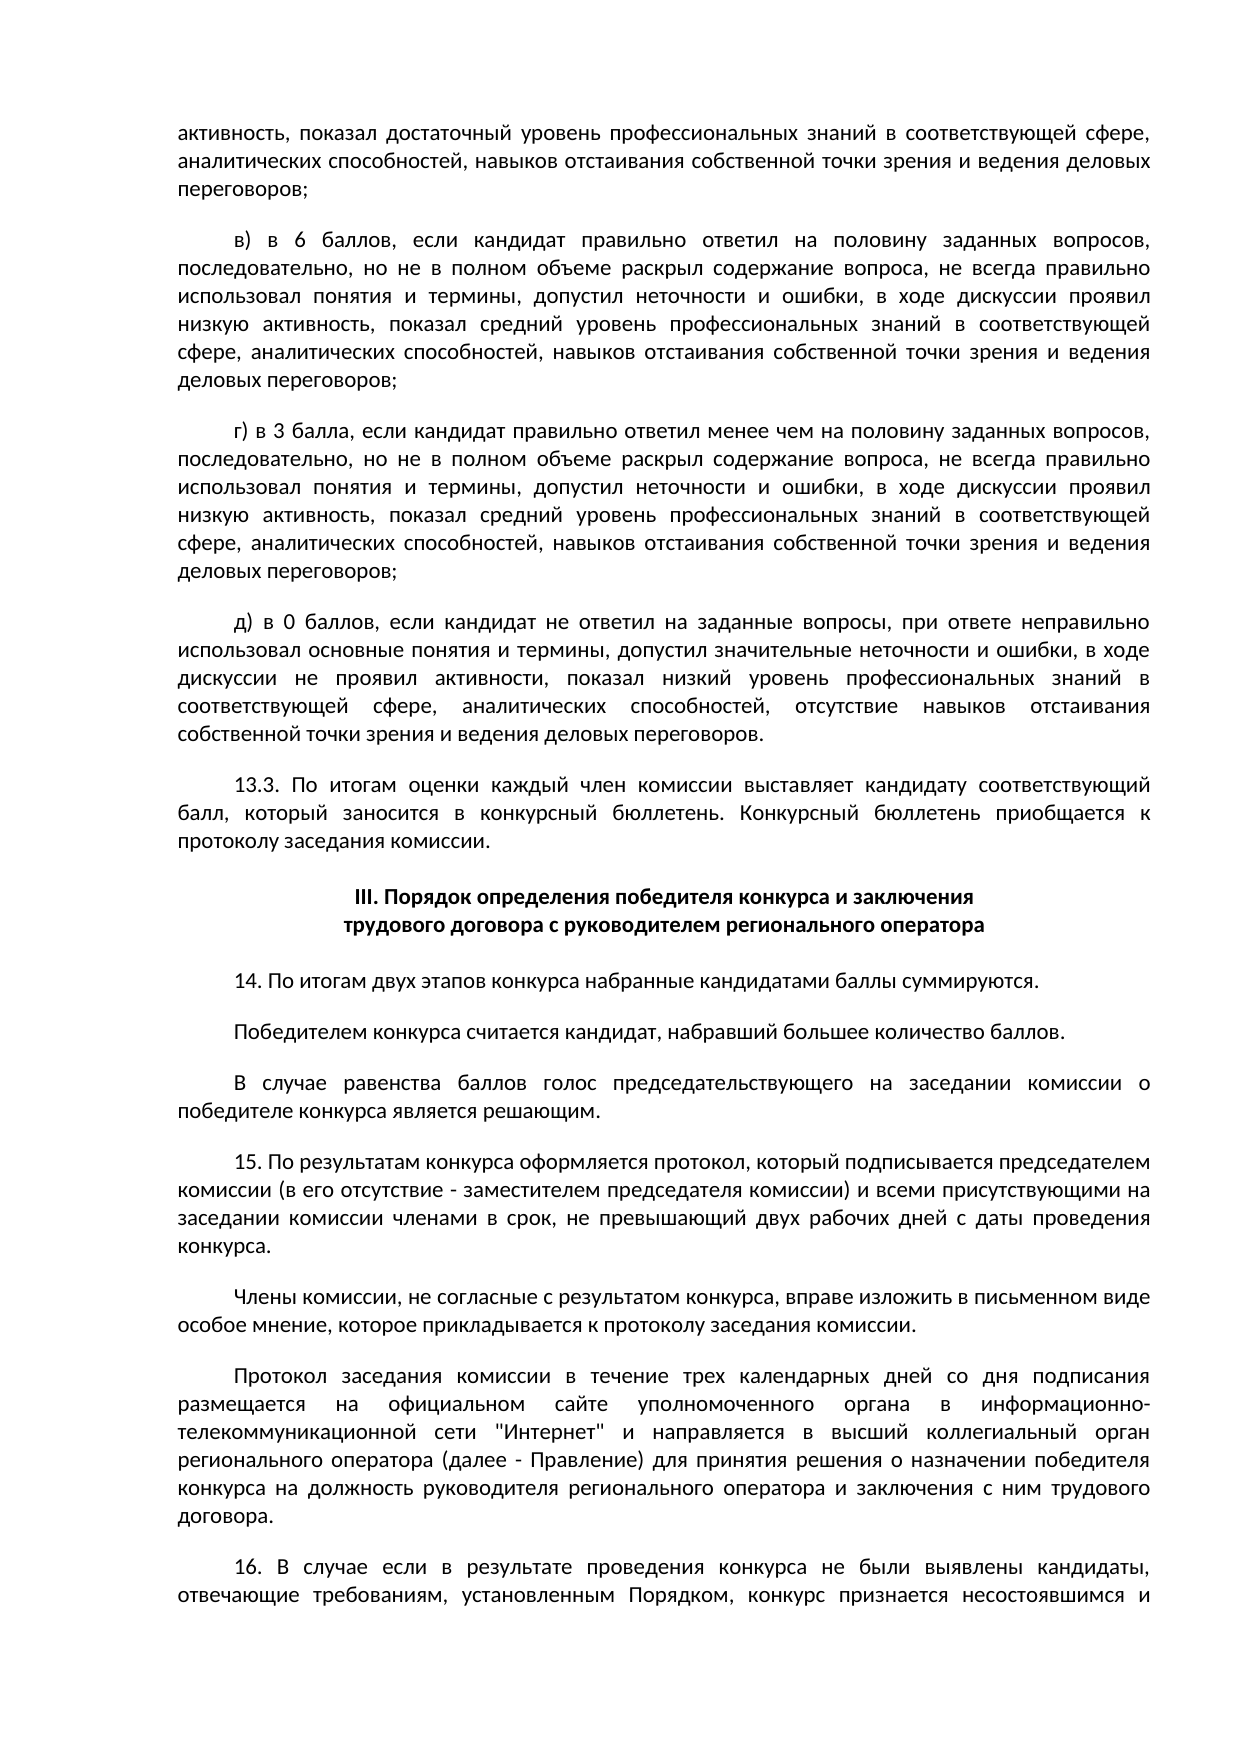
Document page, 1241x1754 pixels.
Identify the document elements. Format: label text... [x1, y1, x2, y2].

text 15. По результатам конкурса оформляется протокол, который подписывается председателем комиссии (в его отсутствие - заместителем председателя комиссии) и всеми присутствующими на заседании комиссии членами в срок, не превышающий двух рабочих дней с даты проведения конкурса. [177, 1147, 1152, 1259]
text 14. По итогам двух этапов конкурса набранные кандидатами баллы суммируются. [177, 966, 1152, 994]
text В случае равенства баллов голос председательствующего на заседании комиссии о победителе конкурса является решающим. [177, 1068, 1152, 1124]
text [177, 118, 1152, 202]
text 13.3. По итогам оценки каждый член комиссии выставляет кандидату соответствующий балл, который заносится в конкурсный бюллетень. Конкурсный бюллетень приобщается к протоколу заседания комиссии. [177, 770, 1152, 854]
text Победителем конкурса считается кандидат, набравший большее количество баллов. [177, 1017, 1152, 1045]
text д) в 0 баллов, если кандидат не ответил на заданные вопросы, при ответе неправильно использовал основные понятия и термины, допустил значительные неточности и ошибки, в ходе дискуссии не проявил активности, показал низкий уровень профессиональных знаний в соответствующей сфере, аналитических способностей, отсутствие навыков отстаивания собственной точки зрения и ведения деловых переговоров. [177, 607, 1152, 747]
title трудового договора с руководителем регионального оператора [177, 910, 1152, 938]
text в) в 6 баллов, если кандидат правильно ответил на половину заданных вопросов, последовательно, но не в полном объеме раскрыл содержание вопроса, не всегда правильно использовал понятия и термины, допустил неточности и ошибки, в ходе дискуссии проявил низкую активность, показал средний уровень профессиональных знаний в соответствующей сфере, аналитических способностей, навыков отстаивания собственной точки зрения и ведения деловых переговоров; [177, 225, 1152, 393]
text Протокол заседания комиссии в течение трех календарных дней со дня подписания размещается на официальном сайте уполномоченного органа в информационно-телекоммуникационной сети "Интернет" и направляется в высший коллегиальный орган регионального оператора (далее - Правление) для принятия решения о назначении победителя конкурса на должность руководителя регионального оператора и заключения с ним трудового договора. [177, 1361, 1152, 1529]
text г) в 3 балла, если кандидат правильно ответил менее чем на половину заданных вопросов, последовательно, но не в полном объеме раскрыл содержание вопроса, не всегда правильно использовал понятия и термины, допустил неточности и ошибки, в ходе дискуссии проявил низкую активность, показал средний уровень профессиональных знаний в соответствующей сфере, аналитических способностей, навыков отстаивания собственной точки зрения и ведения деловых переговоров; [177, 416, 1152, 584]
text Члены комиссии, не согласные с результатом конкурса, вправе изложить в письменном виде особое мнение, которое прикладывается к протоколу заседания комиссии. [177, 1282, 1152, 1338]
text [177, 1552, 1152, 1608]
title III. Порядок определения победителя конкурса и заключения [177, 882, 1152, 910]
